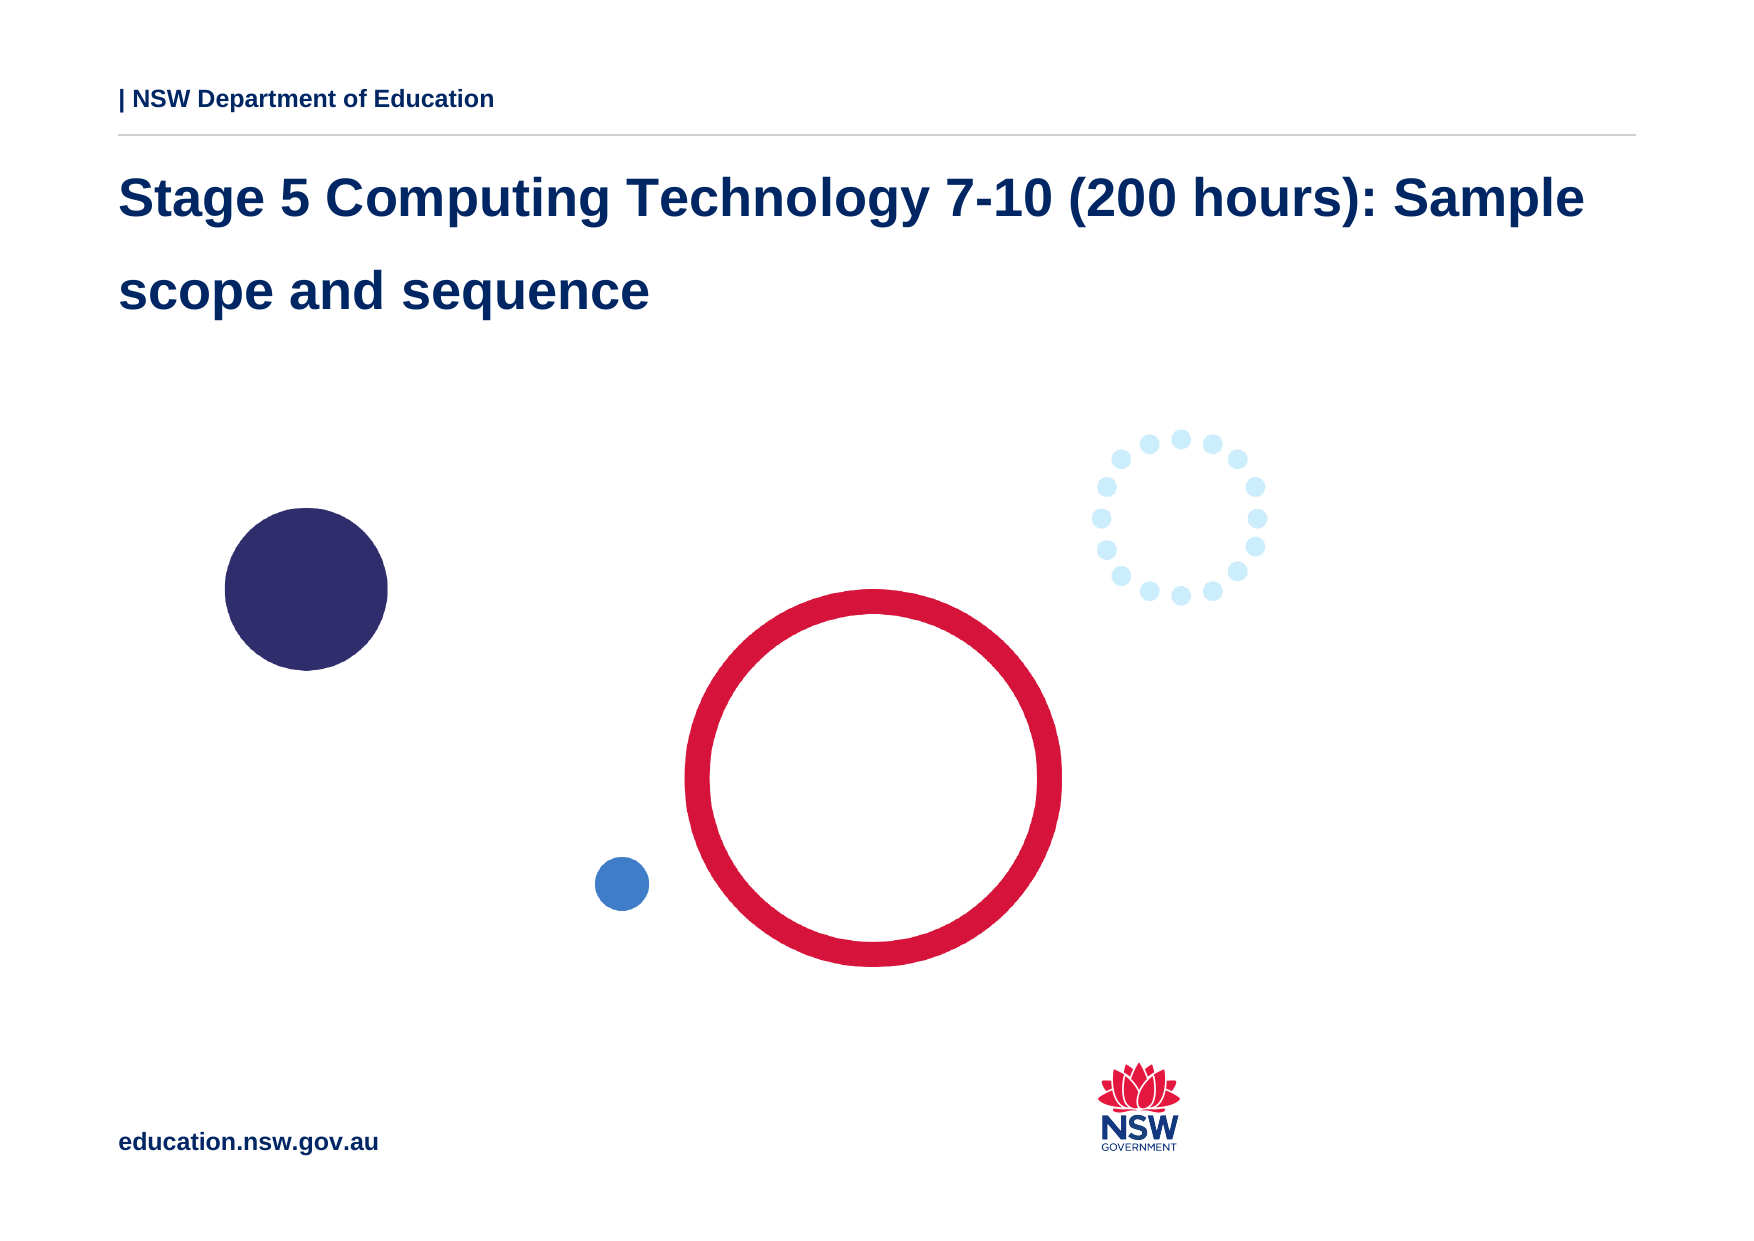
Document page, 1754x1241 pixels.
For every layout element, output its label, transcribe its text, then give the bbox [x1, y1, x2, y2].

picture [1097, 1062, 1181, 1151]
subtitle Stage 5 Computing Technology 7-10 (200 hours): Sample scope and sequence [118, 165, 1636, 321]
picture [118, 362, 1453, 1034]
